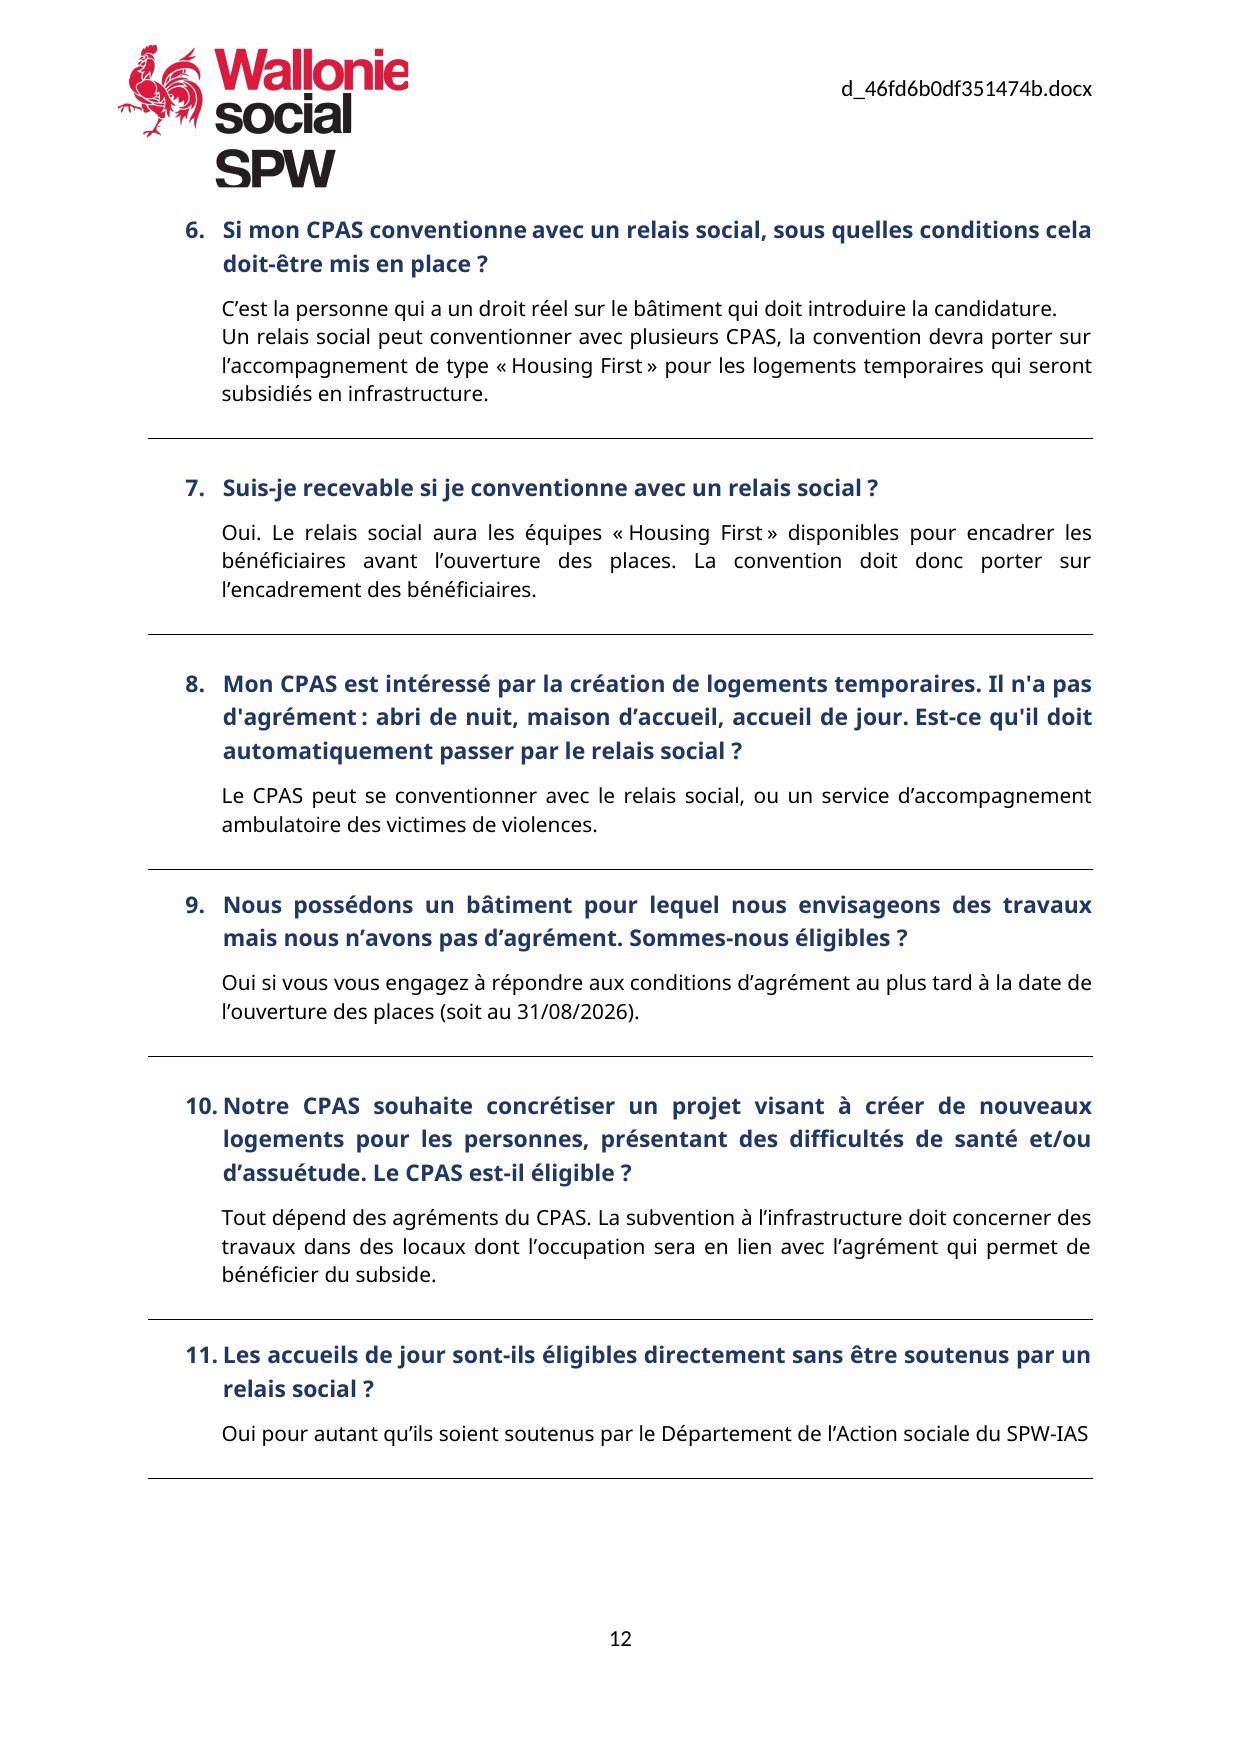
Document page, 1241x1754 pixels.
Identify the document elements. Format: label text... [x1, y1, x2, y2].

text Tout dépend des agréments du CPAS. La subvention à l’infrastructure doit concerner des travaux dans des locaux dont l’occupation sera en lien avec l’agrément qui permet de bénéficier du subside. [221, 1203, 1093, 1289]
picture [116, 45, 408, 187]
subtitle Si mon CPAS conventionne avec un relais social, sous quelles conditions cela doit-être mis en place ? [185, 214, 1093, 279]
text Oui pour autant qu’ils soient soutenus par le Département de l’Action sociale du SPW-IAS [221, 1419, 1093, 1447]
subtitle Les accueils de jour sont-ils éligibles directement sans être soutenus par un relais social ? [185, 1339, 1093, 1404]
text Oui. Le relais social aura les équipes « Housing First » disponibles pour encadrer les bénéficiaires avant l’ouverture des places. La convention doit donc porter sur l’encadrement des bénéficiaires. [221, 518, 1093, 603]
subtitle Nous possédons un bâtiment pour lequel nous envisageons des travaux mais nous n’avons pas d’agrément. Sommes-nous éligibles ? [185, 888, 1093, 953]
text Le CPAS peut se conventionner avec le relais social, ou un service d’accompagnement ambulatoire des victimes de violences. [221, 781, 1093, 838]
subtitle Mon CPAS est intéressé par la création de logements temporaires. Il n'a pas d'agrément : abri de nuit, maison d’accueil, accueil de jour. Est-ce qu'il doit automatiquement passer par le relais social ? [185, 667, 1093, 766]
text C’est la personne qui a un droit réel sur le bâtiment qui doit introduire la candidature. [221, 294, 1093, 322]
subtitle Suis-je recevable si je conventionne avec un relais social ? [185, 472, 1093, 503]
text Oui si vous vous engagez à répondre aux conditions d’agrément au plus tard à la date de l’ouverture des places (soit au 31/08/2026). [221, 968, 1093, 1025]
text Un relais social peut conventionner avec plusieurs CPAS, la convention devra porter sur l’accompagnement de type « Housing First » pour les logements temporaires qui seront subsidiés en infrastructure. [221, 322, 1093, 408]
subtitle Notre CPAS souhaite concrétiser un projet visant à créer de nouveaux logements pour les personnes, présentant des difficultés de santé et/ou d’assuétude. Le CPAS est-il éligible ? [185, 1089, 1093, 1188]
